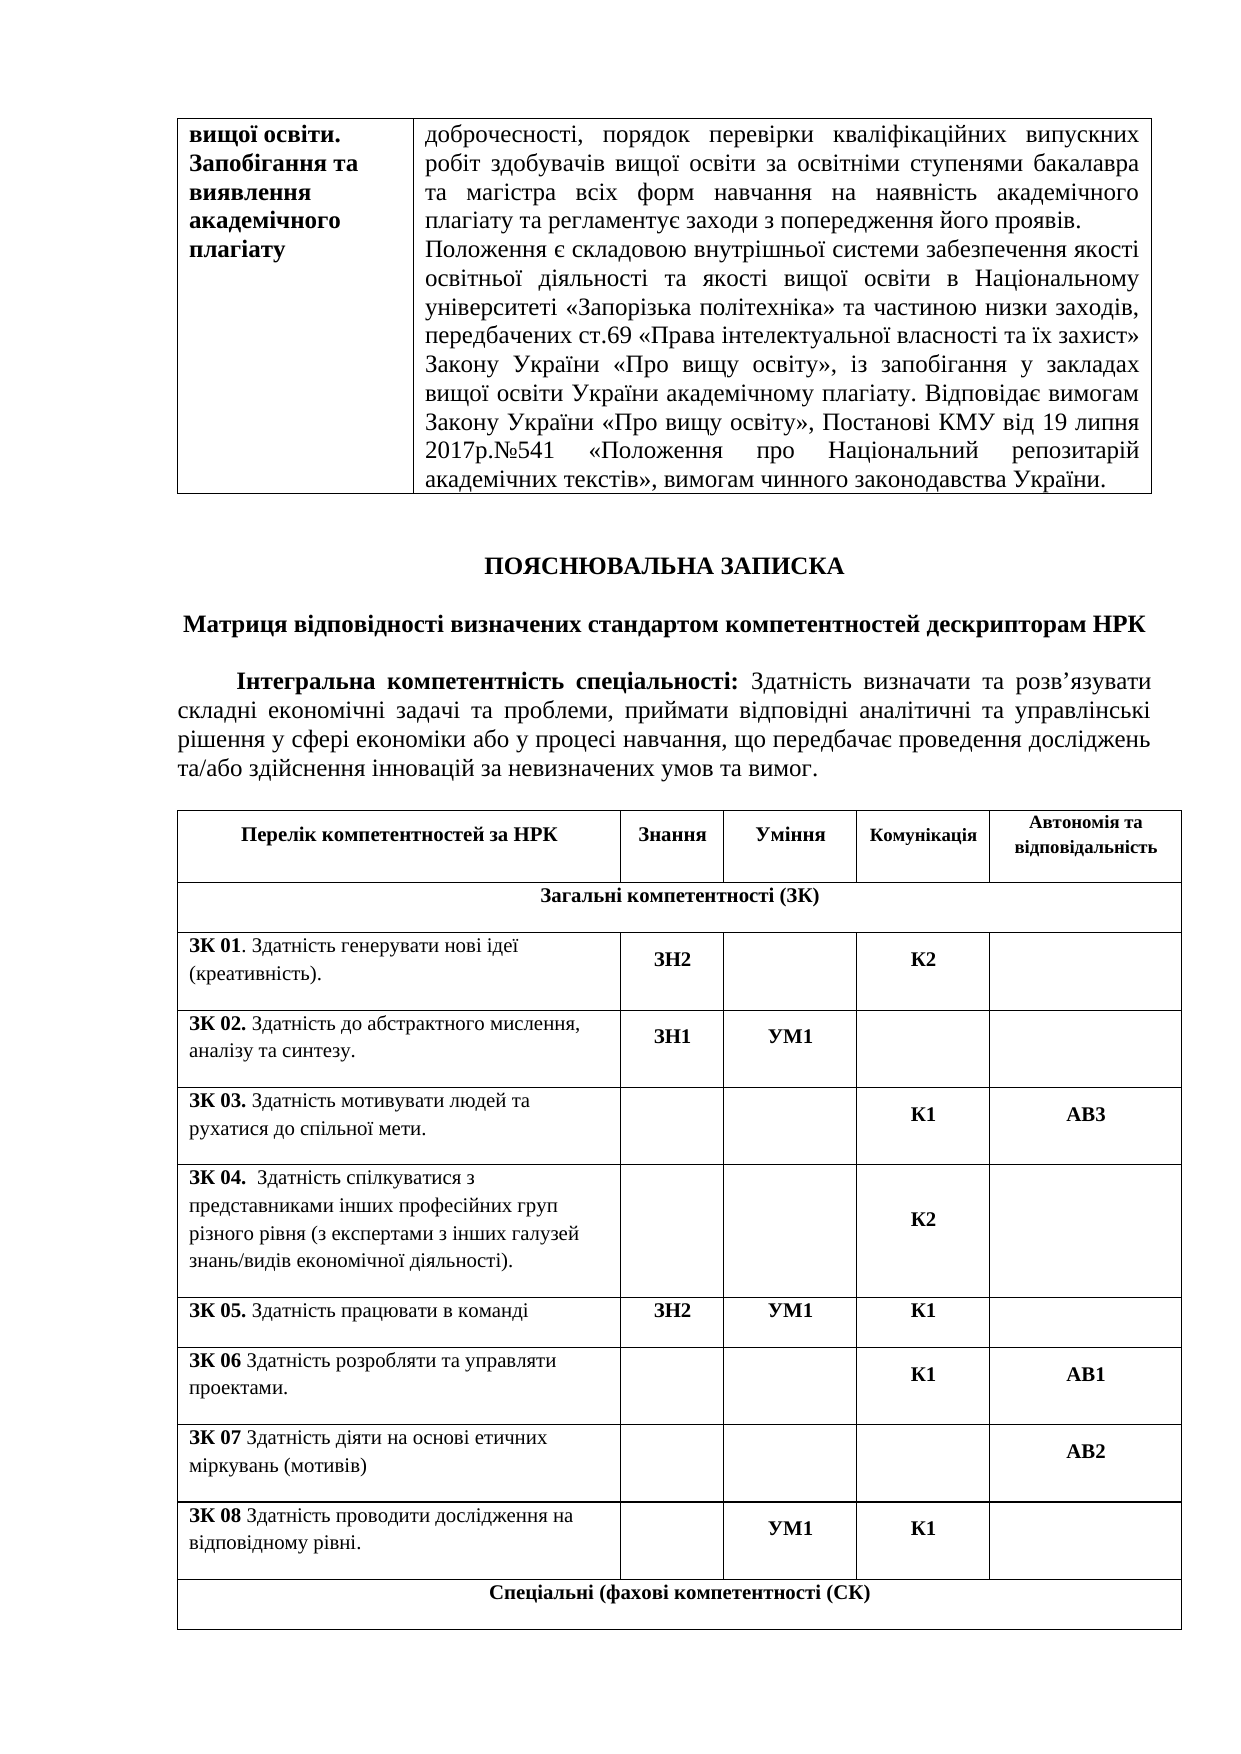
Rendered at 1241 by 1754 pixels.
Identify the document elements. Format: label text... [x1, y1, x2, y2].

table_cell [990, 1503, 1181, 1579]
table_cell [990, 1165, 1181, 1297]
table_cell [414, 119, 1151, 493]
table_cell АВ3 [990, 1088, 1181, 1164]
table_cell [621, 1425, 723, 1501]
table_cell К1 [857, 1348, 989, 1424]
table_cell [621, 1348, 723, 1424]
table_cell [724, 1088, 856, 1164]
table_header Автономія та відповідальність [990, 811, 1181, 882]
table_header Знання [621, 811, 723, 882]
table_cell Загальні компетентності (ЗК) [178, 883, 1181, 932]
table_cell УМ1 [724, 1298, 856, 1347]
table_cell [724, 933, 856, 1009]
table_cell ЗК 05. Здатність працювати в команді [178, 1298, 620, 1347]
table_cell ЗН1 [621, 1011, 723, 1087]
table_header Уміння [724, 811, 856, 882]
table_cell К2 [857, 933, 989, 1009]
table_cell ЗК 04. Здатність спілкуватися з представниками інших професійних груп різного рівня (з експертами з інших галузей знань/видів економічної діяльності). [178, 1165, 620, 1297]
table_cell ЗН2 [621, 933, 723, 1009]
table_cell К1 [857, 1503, 989, 1579]
table_cell ЗН2 [621, 1298, 723, 1347]
table_cell Спеціальні (фахові компетентності (СК) [178, 1580, 1181, 1629]
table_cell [178, 119, 413, 493]
table_cell [990, 1011, 1181, 1087]
table_cell ЗК 06 Здатність розробляти та управляти проектами. [178, 1348, 620, 1424]
table_cell УМ1 [724, 1011, 856, 1087]
table_cell АВ2 [990, 1425, 1181, 1501]
table_cell К2 [857, 1165, 989, 1297]
table_cell К1 [857, 1298, 989, 1347]
table_cell ЗК 02. Здатність до абстрактного мислення, аналізу та синтезу. [178, 1011, 620, 1087]
table_cell [621, 1503, 723, 1579]
table_cell [724, 1425, 856, 1501]
text Інтегральна компетентність спеціальності: Здатність визначати та розв’язувати складні економічні задачі та проблеми, приймати відповідні аналітичні та управлінські рішення у сфері економіки або у процесі навчання, що передбачає проведення досліджень та/або здійснення інновацій за невизначених умов та вимог. [177, 666, 1152, 781]
table_cell [857, 1425, 989, 1501]
table_header Перелік компетентностей за НРК [178, 811, 620, 882]
table_cell [857, 1011, 989, 1087]
table_cell [621, 1165, 723, 1297]
table_cell [621, 1088, 723, 1164]
table_cell ЗК 01. Здатність генерувати нові ідеї (креативність). [178, 933, 620, 1009]
table_cell АВ1 [990, 1348, 1181, 1424]
table_cell К1 [857, 1088, 989, 1164]
table_cell ЗК 03. Здатність мотивувати людей та рухатися до спільної мети. [178, 1088, 620, 1164]
table_cell [724, 1348, 856, 1424]
text ПОЯСНЮВАЛЬНА ЗАПИСКА [177, 551, 1152, 580]
table_cell ЗК 07 Здатність діяти на основі етичних міркувань (мотивів) [178, 1425, 620, 1501]
text Матриця відповідності визначених стандартом компетентностей дескрипторам НРК [177, 609, 1152, 638]
table_cell [990, 933, 1181, 1009]
table_header Комунікація [857, 811, 989, 882]
table_cell [990, 1298, 1181, 1347]
table_cell УМ1 [724, 1503, 856, 1579]
table_cell [724, 1165, 856, 1297]
table_cell ЗК 08 Здатність проводити дослідження на відповідному рівні. [178, 1503, 620, 1579]
